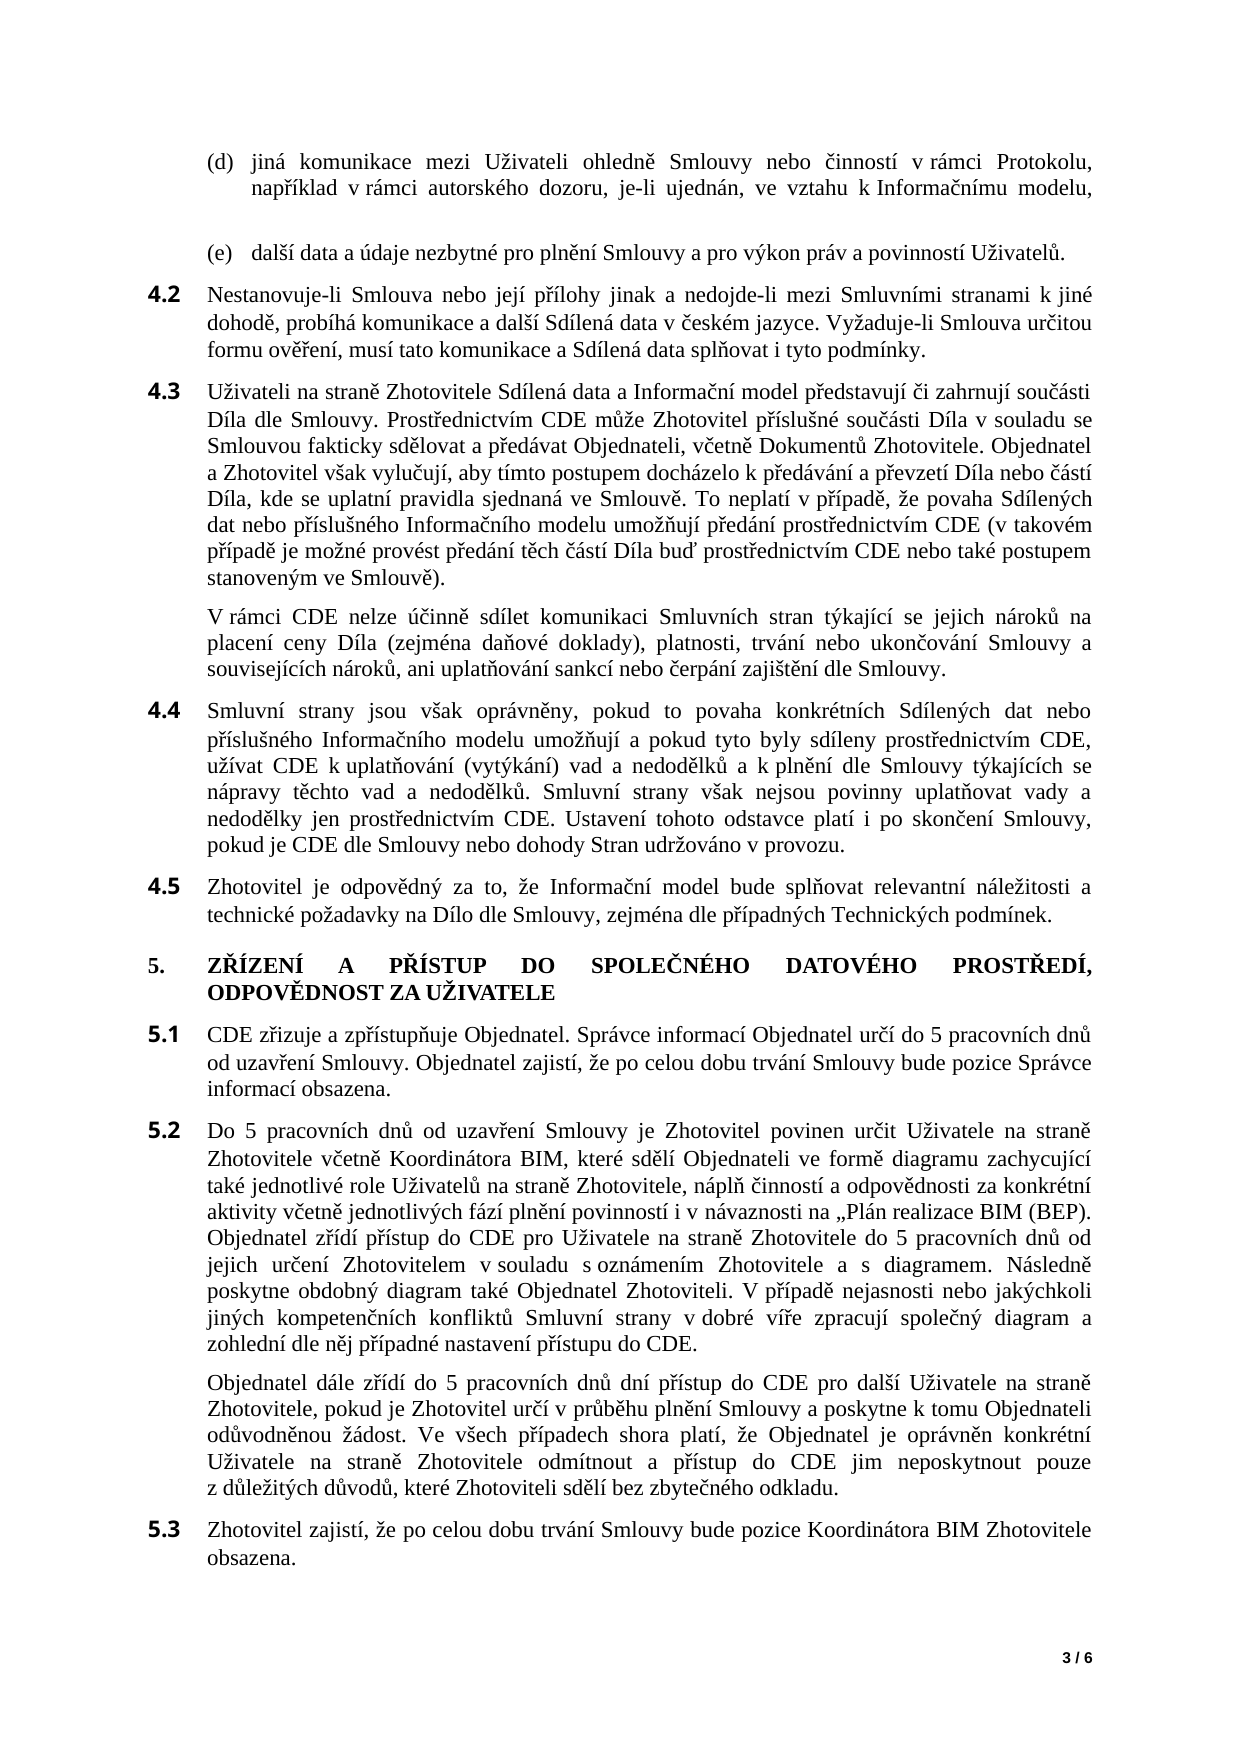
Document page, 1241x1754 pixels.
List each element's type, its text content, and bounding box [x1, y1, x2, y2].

text Uživateli na straně Zhotovitele Sdílená data a Informační model představují či zahrnují součásti Díla dle Smlouvy. Prostřednictvím CDE může Zhotovitel příslušné součásti Díla v souladu se Smlouvou fakticky sdělovat a předávat Objednateli, včetně Dokumentů Zhotovitele. Objednatel a Zhotovitel však vylučují, aby tímto postupem docházelo k předávání a převzetí Díla nebo částí Díla, kde se uplatní pravidla sjednaná ve Smlouvě. To neplatí v případě, že povaha Sdílených dat nebo příslušného Informačního modelu umožňují předání prostřednictvím CDE (v takovém případě je možné provést předání těch částí Díla buď prostřednictvím CDE nebo také postupem stanoveným ve Smlouvě). [148, 374, 1092, 590]
text další data a údaje nezbytné pro plnění Smlouvy a pro výkon práv a povinností Uživatelů. [207, 239, 1092, 266]
text Nestanovuje-li Smlouva nebo její přílohy jinak a nedojde-li mezi Smluvními stranami k jiné dohodě, probíhá komunikace a další Sdílená data v českém jazyce. Vyžaduje-li Smlouva určitou formu ověření, musí tato komunikace a Sdílená data splňovat i tyto podmínky. [148, 278, 1092, 362]
subtitle ZŘÍZENÍ A PŘÍSTUP DO SPOLEČNÉHO DATOVÉHO PROSTŘEDÍ, odpovědnost za uživatele [148, 952, 1092, 1005]
list Objednatel dále zřídí do 5 pracovních dnů dní přístup do CDE pro další Uživatele na straně Zhotovitele, pokud je Zhotovitel určí v průběhu plnění Smlouvy a poskytne k tomu Objednateli odůvodněnou žádost. Ve všech případech shora platí, že Objednatel je oprávněn konkrétní Uživatele na straně Zhotovitele odmítnout a přístup do CDE jim neposkytnout pouze z důležitých důvodů, které Zhotoviteli sdělí bez zbytečného odkladu. [207, 1369, 1092, 1501]
text Zhotovitel zajistí, že po celou dobu trvání Smlouvy bude pozice Koordinátora BIM Zhotovitele obsazena. [148, 1513, 1092, 1571]
text Smluvní strany jsou však oprávněny, pokud to povaha konkrétních Sdílených dat nebo příslušného Informačního modelu umožňují a pokud tyto byly sdíleny prostřednictvím CDE, užívat CDE k uplatňování (vytýkání) vad a nedodělků a k plnění dle Smlouvy týkajících se nápravy těchto vad a nedodělků. Smluvní strany však nejsou povinny uplatňovat vady a nedodělky jen prostřednictvím CDE. Ustavení tohoto odstavce platí i po skončení Smlouvy, pokud je CDE dle Smlouvy nebo dohody Stran udržováno v provozu. [148, 694, 1092, 857]
text jiná komunikace mezi Uživateli ohledně Smlouvy nebo činností v rámci Protokolu, například v rámci autorského dozoru, je-li ujednán, ve vztahu k Informačnímu modelu, [207, 148, 1092, 227]
text CDE zřizuje a zpřístupňuje Objednatel. Správce informací Objednatel určí do 5 pracovních dnů od uzavření Smlouvy. Objednatel zajistí, že po celou dobu trvání Smlouvy bude pozice Správce informací obsazena. [148, 1018, 1092, 1102]
text Zhotovitel je odpovědný za to, že Informační model bude splňovat relevantní náležitosti a technické požadavky na Dílo dle Smlouvy, zejména dle případných Technických podmínek. [148, 870, 1092, 927]
text Do 5 pracovních dnů od uzavření Smlouvy je Zhotovitel povinen určit Uživatele na straně Zhotovitele včetně Koordinátora BIM, které sdělí Objednateli ve formě diagramu zachycující také jednotlivé role Uživatelů na straně Zhotovitele, náplň činností a odpovědnosti za konkrétní aktivity včetně jednotlivých fází plnění povinností i v návaznosti na „Plán realizace BIM (BEP). Objednatel zřídí přístup do CDE pro Uživatele na straně Zhotovitele do 5 pracovních dnů od jejich určení Zhotovitelem v souladu s oznámením Zhotovitele a s diagramem. Následně poskytne obdobný diagram také Objednatel Zhotoviteli. V případě nejasnosti nebo jakýchkoli jiných kompetenčních konfliktů Smluvní strany v dobré víře zpracují společný diagram a zohlední dle něj případné nastavení přístupu do CDE. [148, 1114, 1092, 1356]
list V rámci CDE nelze účinně sdílet komunikaci Smluvních stran týkající se jejich nároků na placení ceny Díla (zejména daňové doklady), platnosti, trvání nebo ukončování Smlouvy a souvisejících nároků, ani uplatňování sankcí nebo čerpání zajištění dle Smlouvy. [207, 603, 1092, 682]
